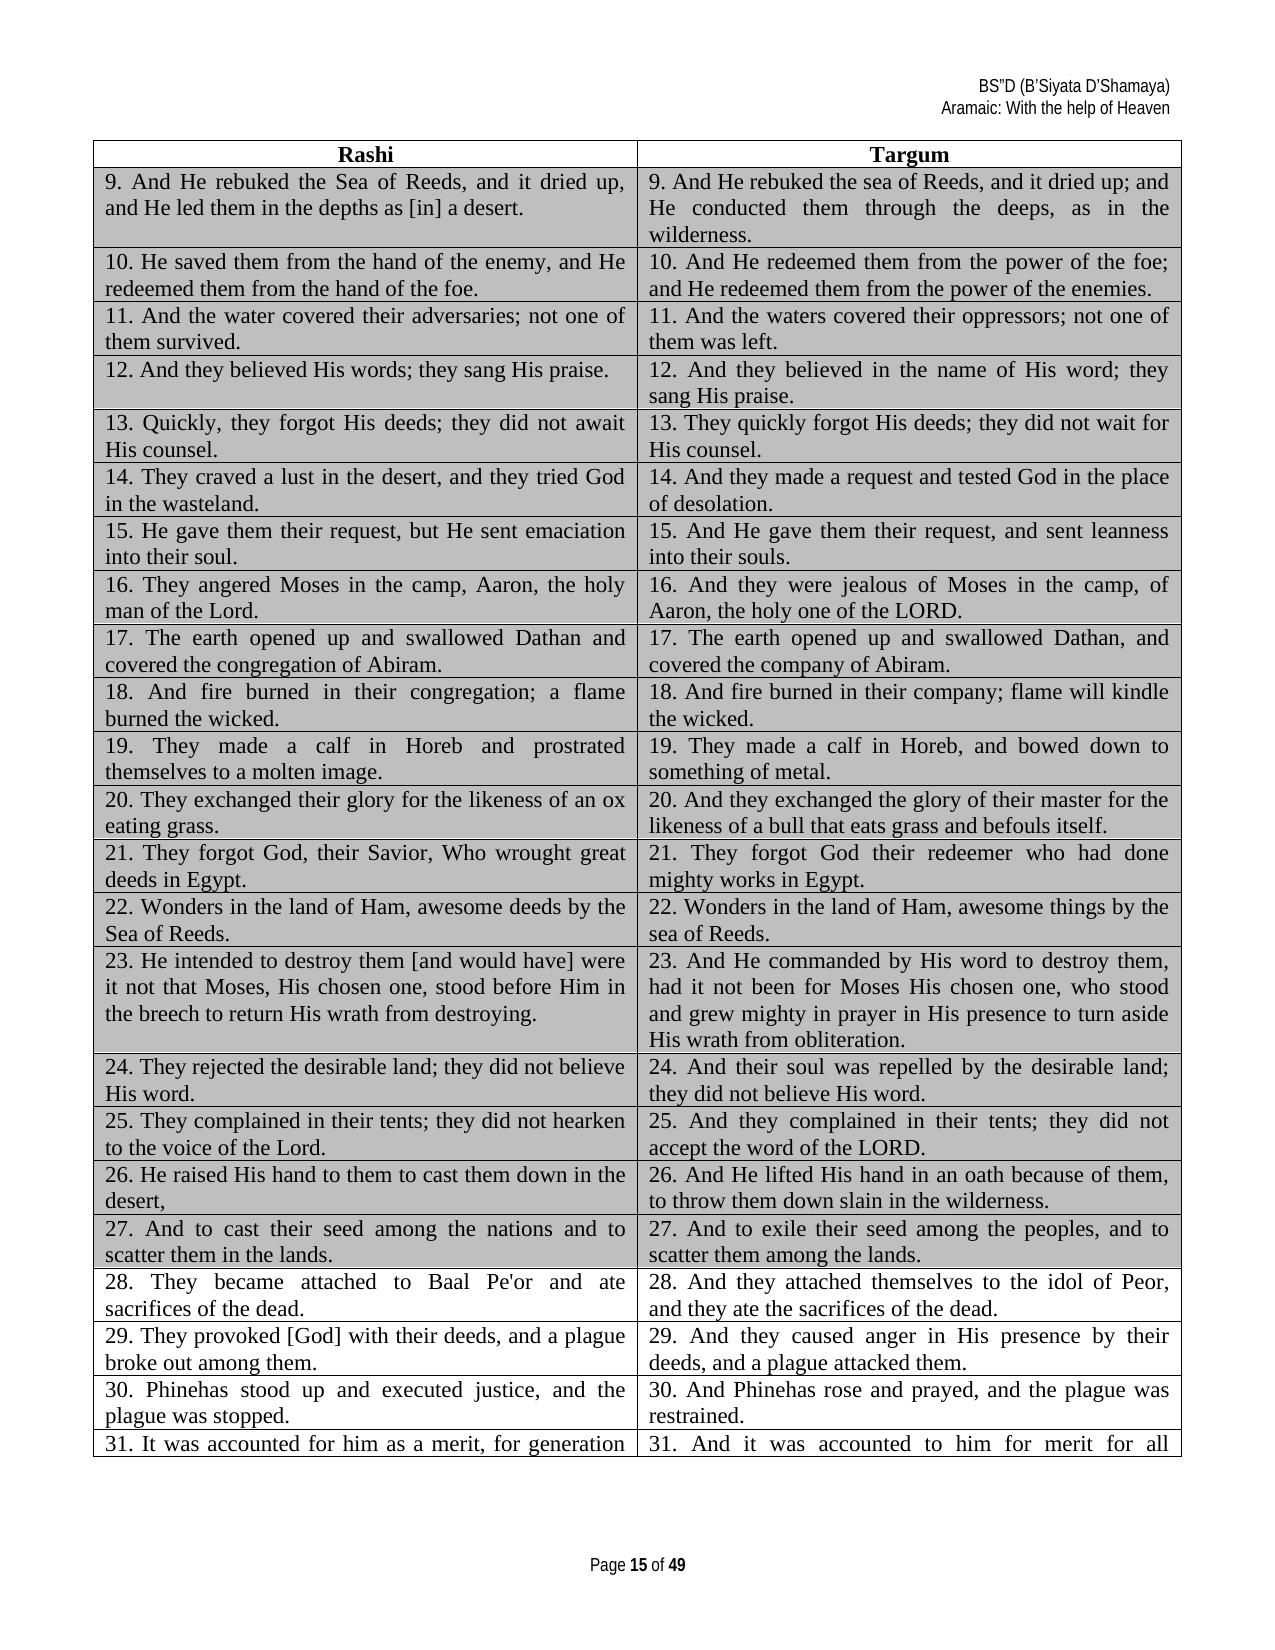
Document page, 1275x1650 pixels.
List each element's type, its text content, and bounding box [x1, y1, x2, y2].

table_cell 20. And they exchanged the glory of their master for the likeness of a bull that eats grass and befouls itself. [638, 786, 1181, 838]
table_cell 25. And they complained in their tents; they did not accept the word of the LORD. [638, 1107, 1181, 1160]
table_cell 22. Wonders in the land of Ham, awesome things by the sea of Reeds. [638, 893, 1181, 946]
table_cell 30. Phinehas stood up and executed justice, and the plague was stopped. [94, 1376, 637, 1429]
table_cell 10. He saved them from the hand of the enemy, and He redeemed them from the hand of the foe. [94, 248, 637, 301]
table_cell 25. They complained in their tents; they did not hearken to the voice of the Lord. [94, 1107, 637, 1160]
table_cell 10. And He redeemed them from the power of the foe; and He redeemed them from the power of the enemies. [638, 248, 1181, 301]
table_cell 18. And fire burned in their company; flame will kindle the wicked. [638, 678, 1181, 731]
table_cell 29. And they caused anger in His presence by their deeds, and a plague attacked them. [638, 1322, 1181, 1375]
table_cell 26. He raised His hand to them to cast them down in the desert, [94, 1161, 637, 1214]
table_cell 22. Wonders in the land of Ham, awesome deeds by the Sea of Reeds. [94, 893, 637, 946]
table_cell 13. They quickly forgot His deeds; they did not wait for His counsel. [638, 410, 1181, 462]
table_cell 21. They forgot God, their Savior, Who wrought great deeds in Egypt. [94, 840, 637, 892]
table_cell 9. And He rebuked the sea of Reeds, and it dried up; and He conducted them through the deeps, as in the wilderness. [638, 168, 1181, 247]
table_cell 13. Quickly, they forgot His deeds; they did not await His counsel. [94, 410, 637, 462]
table_cell 21. They forgot God their redeemer who had done mighty works in Egypt. [638, 840, 1181, 892]
table_cell 11. And the waters covered their oppressors; not one of them was left. [638, 302, 1181, 355]
table_cell 28. They became attached to Baal Pe'or and ate sacrifices of the dead. [94, 1269, 637, 1321]
table_cell 11. And the water covered their adversaries; not one of them survived. [94, 302, 637, 355]
table_cell 12. And they believed in the name of His word; they sang His praise. [638, 356, 1181, 408]
table_cell 27. And to exile their seed among the peoples, and to scatter them among the lands. [638, 1215, 1181, 1267]
table_header Rashi [94, 141, 637, 167]
table_cell 9. And He rebuked the Sea of Reeds, and it dried up, and He led them in the depths as [in] a desert. [94, 168, 637, 247]
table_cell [94, 1430, 637, 1456]
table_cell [638, 1430, 1181, 1456]
table_cell 24. And their soul was repelled by the desirable land; they did not believe His word. [638, 1054, 1181, 1106]
table_cell 18. And fire burned in their congregation; a flame burned the wicked. [94, 678, 637, 731]
table_cell 24. They rejected the desirable land; they did not believe His word. [94, 1054, 637, 1106]
table_cell 19. They made a calf in Horeb, and bowed down to something of metal. [638, 732, 1181, 785]
table_cell 23. He intended to destroy them [and would have] were it not that Moses, His chosen one, stood before Him in the breech to return His wrath from destroying. [94, 947, 637, 1052]
table_cell 17. The earth opened up and swallowed Dathan and covered the congregation of Abiram. [94, 625, 637, 677]
table_cell 15. And He gave them their request, and sent leanness into their souls. [638, 517, 1181, 570]
table_header Targum [638, 141, 1181, 167]
table_cell 20. They exchanged their glory for the likeness of an ox eating grass. [94, 786, 637, 838]
table_cell 15. He gave them their request, but He sent emaciation into their soul. [94, 517, 637, 570]
table_cell 14. And they made a request and tested God in the place of desolation. [638, 463, 1181, 516]
table_cell 29. They provoked [God] with their deeds, and a plague broke out among them. [94, 1322, 637, 1375]
table_cell 30. And Phinehas rose and prayed, and the plague was restrained. [638, 1376, 1181, 1429]
table_cell 27. And to cast their seed among the nations and to scatter them in the lands. [94, 1215, 637, 1267]
table_cell 14. They craved a lust in the desert, and they tried God in the wasteland. [94, 463, 637, 516]
table_cell 17. The earth opened up and swallowed Dathan, and covered the company of Abiram. [638, 625, 1181, 677]
table_cell 16. And they were jealous of Moses in the camp, of Aaron, the holy one of the LORD. [638, 571, 1181, 623]
table_cell 26. And He lifted His hand in an oath because of them, to throw them down slain in the wilderness. [638, 1161, 1181, 1214]
table_cell 23. And He commanded by His word to destroy them, had it not been for Moses His chosen one, who stood and grew mighty in prayer in His presence to turn aside His wrath from obliteration. [638, 947, 1181, 1052]
table_cell 28. And they attached themselves to the idol of Peor, and they ate the sacrifices of the dead. [638, 1269, 1181, 1321]
table_cell 12. And they believed His words; they sang His praise. [94, 356, 637, 408]
table_cell 16. They angered Moses in the camp, Aaron, the holy man of the Lord. [94, 571, 637, 623]
table_cell 19. They made a calf in Horeb and prostrated themselves to a molten image. [94, 732, 637, 785]
